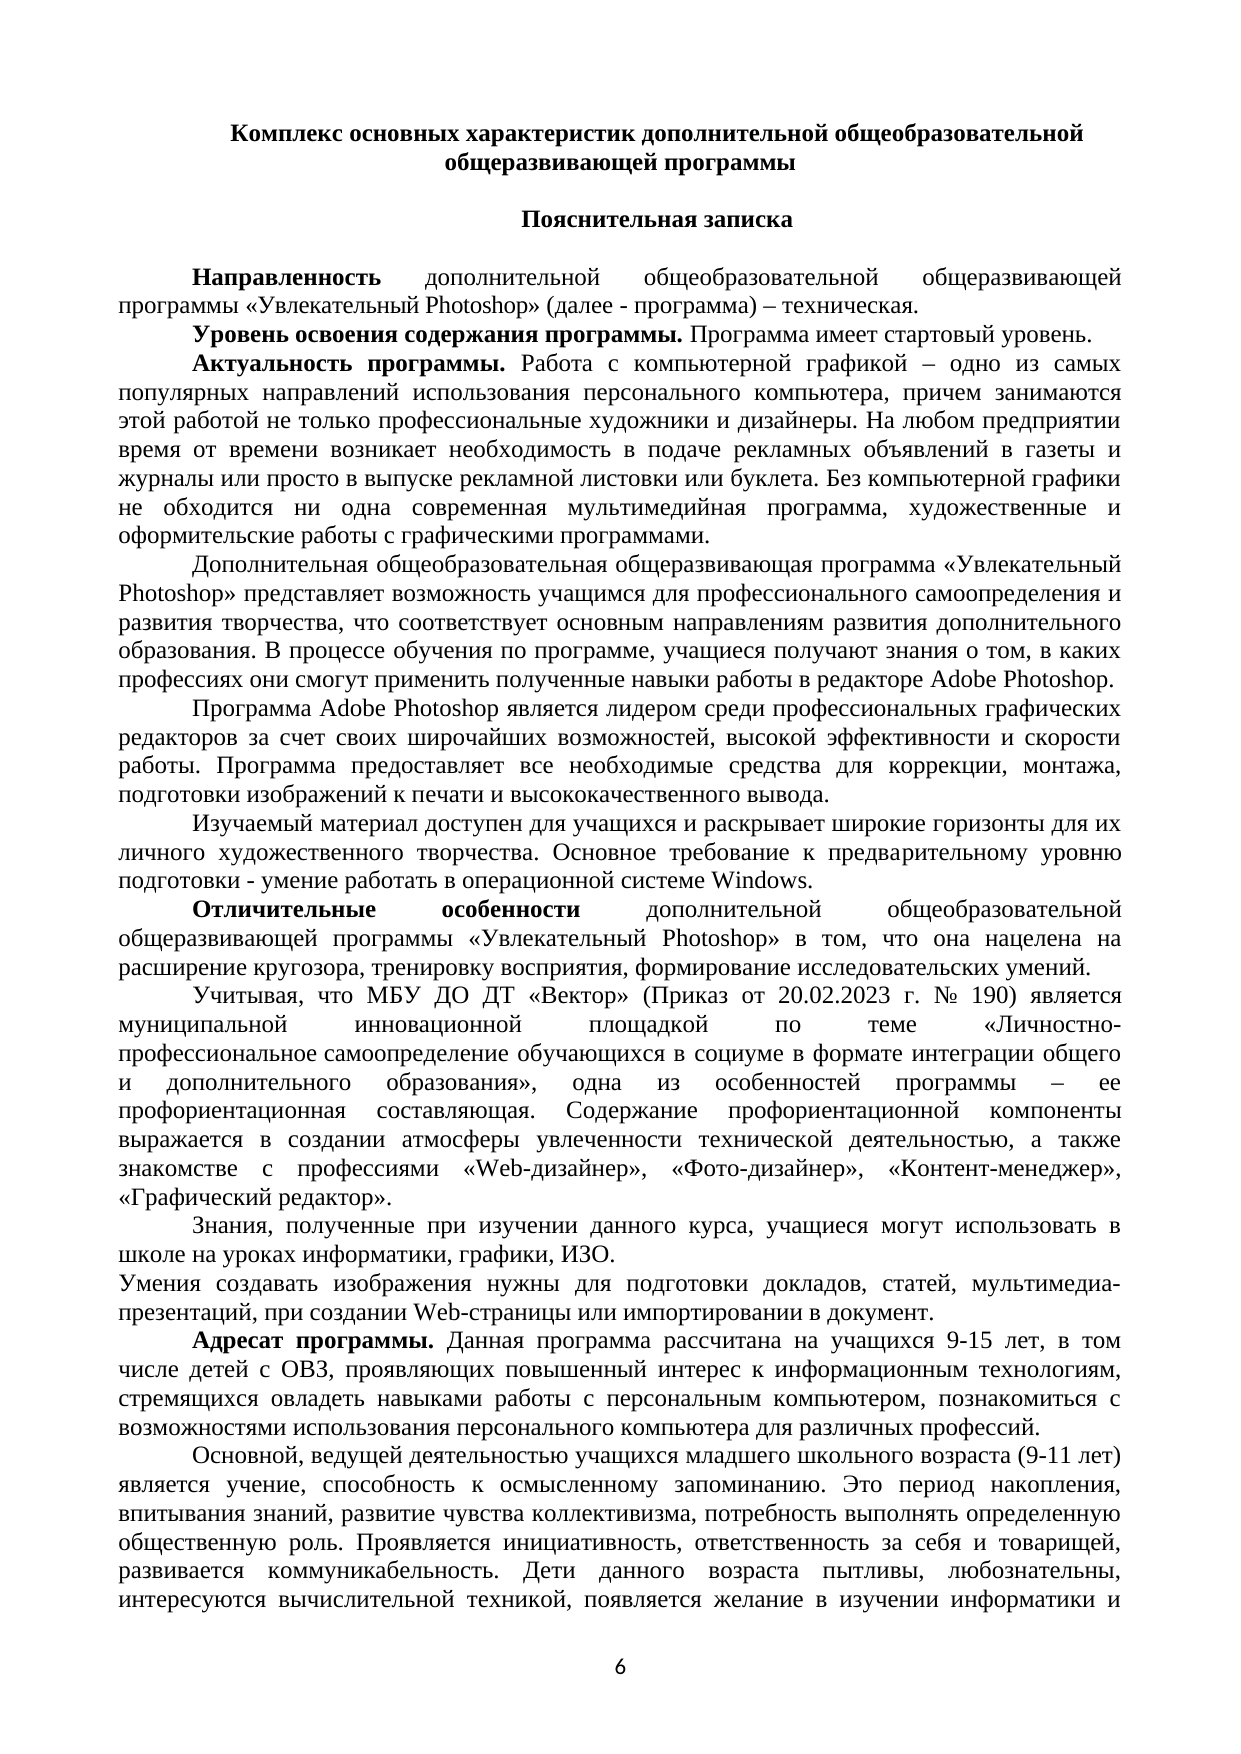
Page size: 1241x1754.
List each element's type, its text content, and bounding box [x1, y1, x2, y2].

text Отличительные особенности дополнительной общеобразовательной общеразвивающей программы «Увлекательный Photoshop» в том, что она нацелена на расширение кругозора, тренировку восприятия, формирование исследовательских умений. [118, 894, 1122, 981]
text Актуальность программы. Работа с компьютерной графикой – одно из самых популярных направлений использования персонального компьютера, причем занимаются этой работой не только профессиональные художники и дизайнеры. На любом предприятии время от времени возникает необходимость в подаче рекламных объявлений в газеты и журналы или просто в выпуске рекламной листовки или буклета. Без компьютерной графики не обходится ни одна современная мультимедийная программа, художественные и оформительские работы с графическими программами. [118, 348, 1122, 549]
text Уровень освоения содержания программы. Программа имеет стартовый уровень. [118, 319, 1122, 348]
text Направленность дополнительной общеобразовательной общеразвивающей программы «Увлекательный Photoshop» (далее - программа) – техническая. [118, 262, 1122, 319]
text Учитывая, что МБУ ДО ДТ «Вектор» (Приказ от 20.02.2023 г. № 190) является муниципальной инновационной площадкой по теме «Личностно-профессиональное самоопределение обучающихся в социуме в формате интеграции общего и дополнительного образования», одна из особенностей программы – ее профориентационная составляющая. Содержание профориентационной компоненты выражается в создании атмосферы увлеченности технической деятельностью, а также знакомстве с профессиями «Web-дизайнер», «Фото-дизайнер», «Контент-менеджер», «Графический редактор». [118, 981, 1122, 1211]
text Адресат программы. Данная программа рассчитана на учащихся 9-15 лет, в том числе детей с ОВЗ, проявляющих повышенный интерес к информационным технологиям, стремящихся овладеть навыками работы с персональным компьютером, познакомиться с возможностями использования персонального компьютера для различных профессий. [118, 1326, 1122, 1441]
text Комплекс основных характеристик дополнительной общеобразовательной общеразвивающей программы [118, 118, 1122, 176]
text Программа Adobe Photoshop является лидером среди профессиональных графических редакторов за счет своих широчайших возможностей, высокой эффективности и скорости работы. Программа предоставляет все необходимые средства для коррекции, монтажа, подготовки изображений к печати и высококачественного вывода. [118, 693, 1122, 808]
text Умения создавать изображения нужны для подготовки докладов, статей, мультимедиа-презентаций, при создании Web-страницы или импортировании в документ. [118, 1268, 1122, 1326]
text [118, 1441, 1122, 1613]
text Изучаемый материал доступен для учащихся и раскрывает широкие горизонты для их личного художественного творчества. Основное требование к предварительному уровню подготовки - умение работать в операционной системе Windows. [118, 808, 1122, 894]
text Пояснительная записка [118, 204, 1122, 233]
text Знания, полученные при изучении данного курса, учащиеся могут использовать в школе на уроках информатики, графики, ИЗО. [118, 1211, 1122, 1268]
text Дополнительная общеобразовательная общеразвивающая программа «Увлекательный Photoshop» представляет возможность учащимся для профессионального самоопределения и развития творчества, что соответствует основным направлениям развития дополнительного образования. В процессе обучения по программе, учащиеся получают знания о том, в каких профессиях они смогут применить полученные навыки работы в редакторе Adobe Photoshop. [118, 549, 1122, 693]
